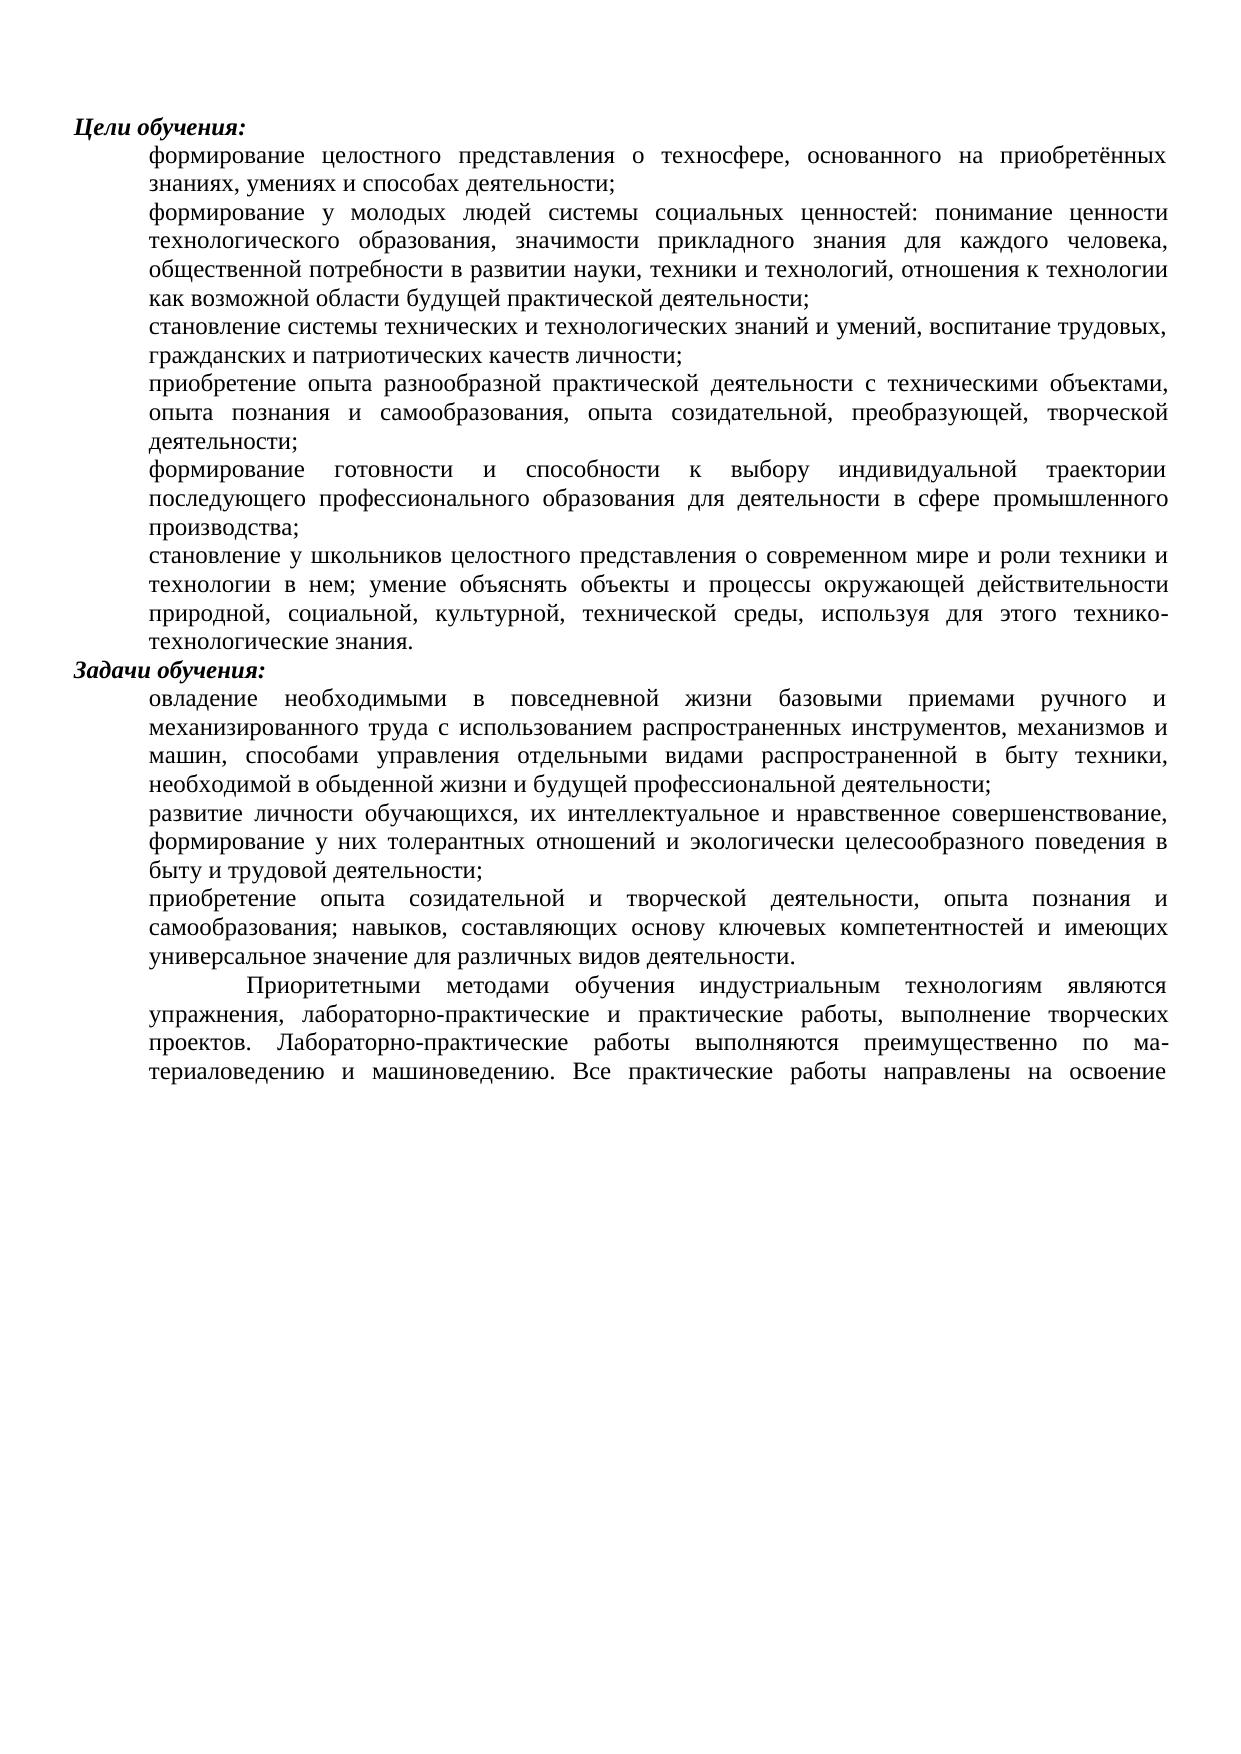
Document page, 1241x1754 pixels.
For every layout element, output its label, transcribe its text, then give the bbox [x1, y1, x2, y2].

text  развитие личности обучающихся, их интеллектуальное и нравственное совершенствование, формирование у них толерантных отношений и экологически целесообразного поведения в быту и трудовой деятельности; [111, 798, 1168, 884]
text  формирование у молодых людей системы социальных ценностей: понимание ценности технологического образования, значимости прикладного знания для каждого человека, общественной потребности в развитии науки, техники и технологий, отношения к технологии как возможной области будущей практической деятельности; [111, 197, 1168, 311]
text  овладение необходимыми в повседневной жизни базовыми приемами ручного и механизированного труда с использованием распространенных инструментов, механизмов и машин, способами управления отдельными видами распространенной в быту техники, необходимой в обыденной жизни и будущей профессиональной деятельности; [111, 684, 1168, 798]
text Задачи обучения: [74, 656, 1169, 684]
text Приоритетными методами обучения индустриальным технологиям являются упражнения, лабораторно-практические и практические работы, выполнение творческих проектов. Лабораторно-практические работы выполняются преимущественно по ма-териаловедению и машиноведению. Все практические работы направлены на освоение [149, 970, 1169, 1085]
text  становление у школьников целостного представления о современном мире и роли техники и технологии в нем; умение объяснять объекты и процессы окружающей действительности природной, социальной, культурной, технической среды, используя для этого технико-технологические знания. [111, 541, 1169, 655]
text  становление системы технических и технологических знаний и умений, воспитание трудовых, гражданских и патриотических качеств личности; [111, 312, 1172, 369]
text Цели обучения: [74, 112, 1169, 141]
text  формирование целостного представления о техносфере, основанного на приобретённых знаниях, умениях и способах деятельности; [111, 141, 1172, 197]
text  формирование готовности и способности к выбору индивидуальной траектории последующего профессионального образования для деятельности в сфере промышленного производства; [111, 455, 1168, 541]
text  приобретение опыта созидательной и творческой деятельности, опыта познания и самообразования; навыков, составляющих основу ключевых компетентностей и имеющих универсальное значение для различных видов деятельности. [111, 884, 1168, 970]
text  приобретение опыта разнообразной практической деятельности с техническими объектами, опыта познания и самообразования, опыта созидательной, преобразующей, творческой деятельности; [111, 369, 1168, 455]
